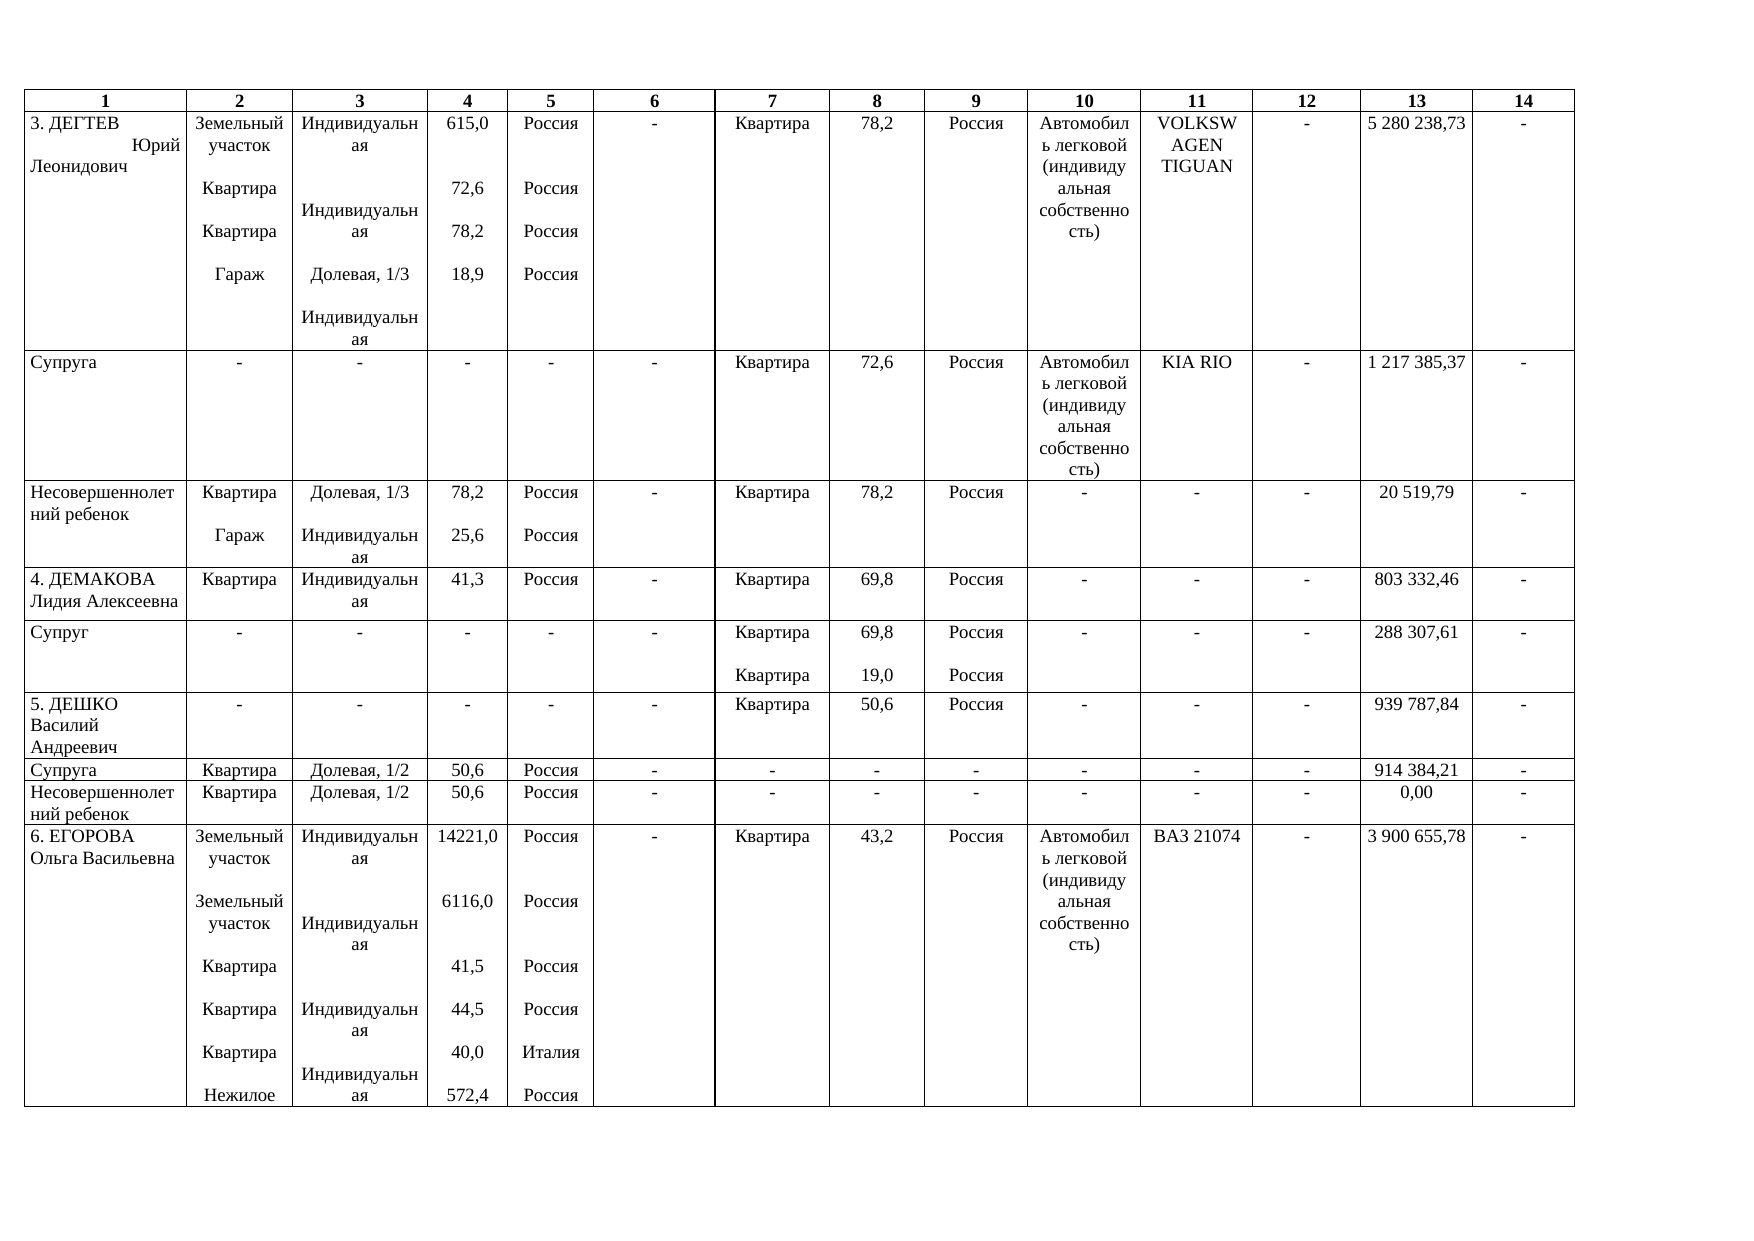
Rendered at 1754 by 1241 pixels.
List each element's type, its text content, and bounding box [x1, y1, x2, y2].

table_cell - [1473, 621, 1574, 692]
table_cell Россия [925, 351, 1027, 480]
table_cell 6. ЕГОРОВА Ольга Васильевна [25, 825, 186, 1106]
table_cell 50,6 [428, 781, 507, 824]
table_cell - [925, 759, 1027, 780]
table_header 6 [594, 90, 714, 111]
table_cell Долевая, 1/2 [293, 781, 427, 824]
table_header 1 [25, 90, 186, 111]
table_cell - [1028, 759, 1140, 780]
table_cell Россия [925, 825, 1027, 1106]
table_cell - [1473, 759, 1574, 780]
table_cell Квартира [716, 568, 829, 619]
table_cell 5 280 238,73 [1361, 112, 1472, 349]
table_cell 939 787,84 [1361, 693, 1472, 757]
table_cell Долевая, 1/3 Индивидуальная [293, 481, 427, 567]
table_cell Kia Rio [1141, 351, 1252, 480]
table_cell 78,2 [830, 112, 924, 349]
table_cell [293, 825, 427, 1106]
table_cell - [1473, 112, 1574, 349]
table_cell - [1141, 481, 1252, 567]
table_cell Квартира [187, 781, 292, 824]
table_cell - [594, 568, 714, 619]
table_cell Несовершеннолетний ребенок [25, 781, 186, 824]
table_cell 20 519,79 [1361, 481, 1472, 567]
table_cell - [1253, 351, 1360, 480]
table_cell 914 384,21 [1361, 759, 1472, 780]
table_cell - [1141, 568, 1252, 619]
table_header 9 [925, 90, 1027, 111]
table_cell - [1028, 693, 1140, 757]
table_cell Россия [925, 481, 1027, 567]
table_cell - [1253, 759, 1360, 780]
table_cell - [1141, 693, 1252, 757]
table_cell 5. ДЕШКО Василий Андреевич [25, 693, 186, 757]
table_cell Автомобиль легковой (индивидуальная собственность) [1028, 351, 1140, 480]
table_header 2 [187, 90, 292, 111]
table_header 7 [716, 90, 829, 111]
table_cell - [1028, 568, 1140, 619]
table_cell Россия Россия Россия Россия [508, 112, 593, 349]
table_header 10 [1028, 90, 1140, 111]
table_cell - [1473, 825, 1574, 1106]
table_cell - [1028, 481, 1140, 567]
table_cell 78,2 [830, 481, 924, 567]
table_cell Квартира [187, 568, 292, 619]
table_cell - [1253, 112, 1360, 349]
table_cell - [508, 351, 593, 480]
table_header 12 [1253, 90, 1360, 111]
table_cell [187, 825, 292, 1106]
table_cell Индивидуальная Индивидуальная Долевая, 1/3 Индивидуальная [293, 112, 427, 349]
table_cell 615,0 72,6 78,2 18,9 [428, 112, 507, 349]
table_cell - [1473, 351, 1574, 480]
table_cell Супруга [25, 759, 186, 780]
table_cell - [1141, 781, 1252, 824]
table_cell - [1253, 481, 1360, 567]
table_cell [508, 825, 593, 1106]
table_cell Россия Россия [508, 481, 593, 567]
table_cell - [293, 351, 427, 480]
table_cell - [594, 781, 714, 824]
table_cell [1028, 825, 1140, 1106]
table_cell 1 217 385,37 [1361, 351, 1472, 480]
table_cell - [1473, 781, 1574, 824]
table_cell - [293, 693, 427, 757]
table_cell 50,6 [830, 693, 924, 757]
table_cell Россия Россия [925, 621, 1027, 692]
table_cell Квартира Гараж [187, 481, 292, 567]
table_cell - [594, 481, 714, 567]
table_cell 43,2 [830, 825, 924, 1106]
table_cell 3 900 655,78 [1361, 825, 1472, 1106]
table_cell 69,8 19,0 [830, 621, 924, 692]
table_cell 69,8 [830, 568, 924, 619]
table_cell - [1253, 693, 1360, 757]
table_cell Россия [925, 112, 1027, 349]
table_cell 50,6 [428, 759, 507, 780]
table_cell 4. ДЕМАКОВА Лидия Алексеевна [25, 568, 186, 619]
table_cell - [716, 781, 829, 824]
table_cell - [1253, 781, 1360, 824]
table_cell - [508, 693, 593, 757]
table_cell - [1253, 825, 1360, 1106]
table_cell 72,6 [830, 351, 924, 480]
table_cell Супруг [25, 621, 186, 692]
table_cell - [428, 693, 507, 757]
table_cell - [1141, 759, 1252, 780]
table_cell - [830, 759, 924, 780]
table_cell - [1473, 481, 1574, 567]
table_header 4 [428, 90, 507, 111]
table_header 8 [830, 90, 924, 111]
table_cell Автомобиль легковой (индивидуальная собственность) [1028, 112, 1140, 349]
table_cell - [428, 351, 507, 480]
table_cell - [1253, 621, 1360, 692]
table_cell Долевая, 1/2 [293, 759, 427, 780]
table_cell ВАЗ 21074 [1141, 825, 1252, 1106]
table_cell - [830, 781, 924, 824]
table_cell - [428, 621, 507, 692]
table_cell Квартира [187, 759, 292, 780]
table_cell 0,00 [1361, 781, 1472, 824]
table_cell Индивидуальная [293, 568, 427, 619]
table_cell Volkswagen Tiguan [1141, 112, 1252, 349]
table_cell Россия [508, 759, 593, 780]
table_cell Россия [925, 568, 1027, 619]
table_cell - [716, 759, 829, 780]
table_cell 41,3 [428, 568, 507, 619]
table_cell 3. ДЕГТЕВ Юрий Леонидович [25, 112, 186, 349]
table_cell Квартира [716, 112, 829, 349]
table_cell Супруга [25, 351, 186, 480]
table_cell - [594, 621, 714, 692]
table_cell Квартира [716, 825, 829, 1106]
table_cell - [1141, 621, 1252, 692]
table_cell - [187, 351, 292, 480]
table_cell - [1473, 693, 1574, 757]
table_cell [428, 825, 507, 1106]
table_cell - [1028, 621, 1140, 692]
table_cell - [293, 621, 427, 692]
table_cell Квартира Квартира [716, 621, 829, 692]
table_cell 803 332,46 [1361, 568, 1472, 619]
table_cell 78,2 25,6 [428, 481, 507, 567]
table_cell - [594, 351, 714, 480]
table_cell - [1253, 568, 1360, 619]
table_cell - [1473, 568, 1574, 619]
table_cell Несовершеннолетний ребенок [25, 481, 186, 567]
table_header 3 [293, 90, 427, 111]
table_header 11 [1141, 90, 1252, 111]
table_cell - [594, 825, 714, 1106]
table_cell Россия [508, 568, 593, 619]
table_cell Земельный участок Квартира Квартира Гараж [187, 112, 292, 349]
table_header 13 [1361, 90, 1472, 111]
table_cell Квартира [716, 481, 829, 567]
table_cell 288 307,61 [1361, 621, 1472, 692]
table_cell Россия [925, 693, 1027, 757]
table_cell - [594, 112, 714, 349]
table_cell Россия [508, 781, 593, 824]
table_cell - [1028, 781, 1140, 824]
table_cell - [594, 759, 714, 780]
table_header 14 [1473, 90, 1574, 111]
table_header 5 [508, 90, 593, 111]
table_cell - [594, 693, 714, 757]
table_cell - [508, 621, 593, 692]
table_cell Квартира [716, 693, 829, 757]
table_cell Квартира [716, 351, 829, 480]
table_cell - [925, 781, 1027, 824]
table_cell - [187, 621, 292, 692]
table_cell - [187, 693, 292, 757]
